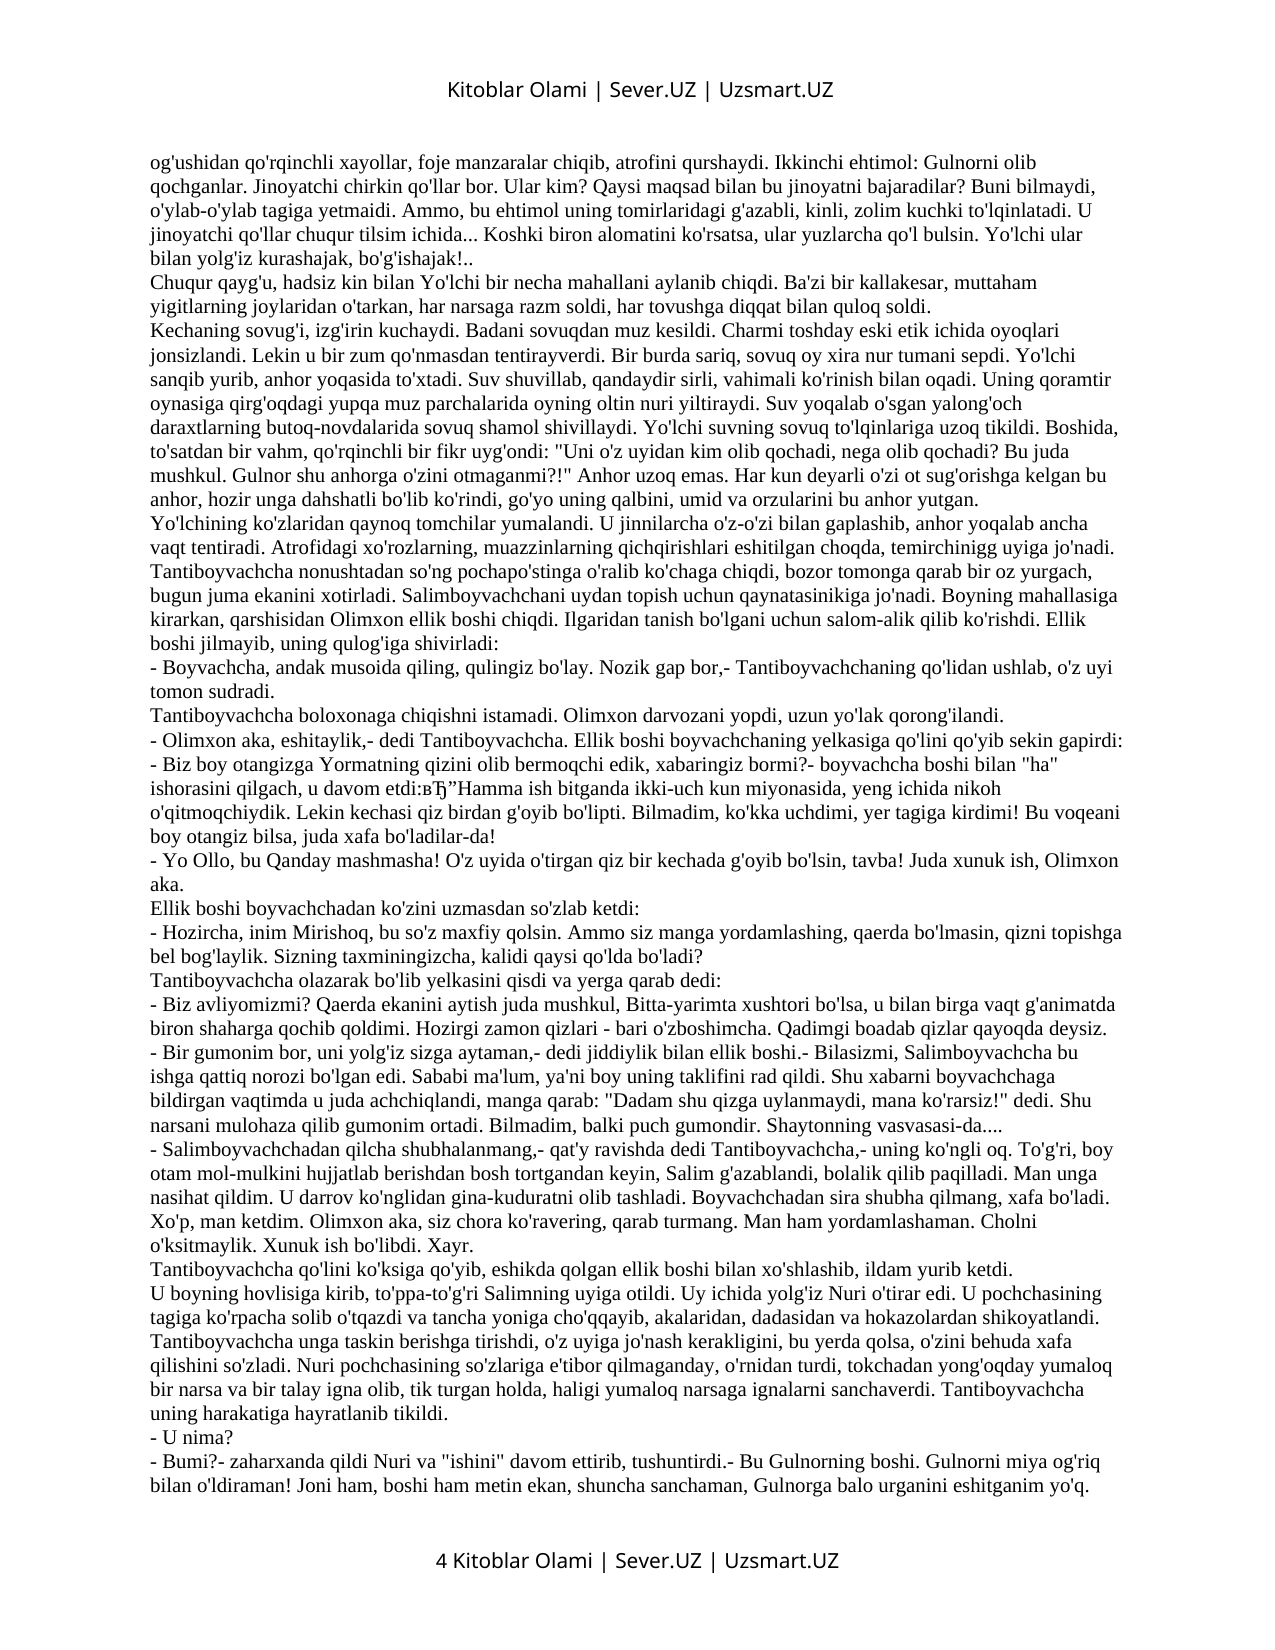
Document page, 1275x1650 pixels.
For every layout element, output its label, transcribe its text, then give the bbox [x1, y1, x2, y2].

text Kechaning sovug'i, izg'irin kuchaydi. Badani sovuqdan muz kesildi. Charmi toshday eski etik ichida oyoqlari jonsizlandi. Lekin u bir zum qo'nmasdan tentirayverdi. Bir burda sariq, sovuq oy xira nur tumani sepdi. Yo'lchi sanqib yurib, anhor yoqasida to'xtadi. Suv shuvillab, qandaydir sirli, vahimali ko'rinish bilan oqadi. Uning qoramtir oynasiga qirg'oqdagi yupqa muz parchalarida oyning oltin nuri yiltiraydi. Suv yoqalab o'sgan yalong'och daraxtlarning butoq-novdalarida sovuq shamol shivillaydi. Yo'lchi suvning sovuq to'lqinlariga uzoq tikildi. Boshida, to'satdan bir vahm, qo'rqinchli bir fikr uyg'ondi: "Uni o'z uyidan kim olib qochadi, nega olib qochadi? Bu juda mushkul. Gulnor shu anhorga o'zini otmaganmi?!" Anhor uzoq emas. Har kun deyarli o'zi ot sug'orishga kelgan bu anhor, hozir unga dahshatli bo'lib ko'rindi, go'yo uning qalbini, umid va orzularini bu anhor yutgan. [150, 318, 1125, 511]
text - Yo Ollo, bu Qanday mashmasha! O'z uyida o'tirgan qiz bir kechada g'oyib bo'lsin, tavba! Juda xunuk ish, Olimxon aka. [150, 848, 1125, 896]
text Ellik boshi boyvachchadan ko'zini uzmasdan so'zlab ketdi: [150, 896, 1125, 920]
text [150, 1449, 1125, 1497]
text Tantiboyvachcha qo'lini ko'ksiga qo'yib, eshikda qolgan ellik boshi bilan xo'shlashib, ildam yurib ketdi. [150, 1257, 1125, 1281]
text Tantiboyvachcha nonushtadan so'ng pochapo'stinga o'ralib ko'chaga chiqdi, bozor tomonga qarab bir oz yurgach, bugun juma ekanini xotirladi. Salimboyvachchani uydan topish uchun qaynatasinikiga jo'nadi. Boyning mahallasiga kirarkan, qarshisidan Olimxon ellik boshi chiqdi. Ilgaridan tanish bo'lgani uchun salom-alik qilib ko'rishdi. Ellik boshi jilmayib, uning qulog'iga shivirladi: [150, 559, 1125, 655]
text Yo'lchining ko'zlaridan qaynoq tomchilar yumalandi. U jinnilarcha o'z-o'zi bilan gaplashib, anhor yoqalab ancha vaqt tentiradi. Atrofidagi xo'rozlarning, muazzinlarning qichqirishlari eshitilgan choqda, temirchinigg uyiga jo'nadi. [150, 511, 1125, 559]
text Tantiboyvachcha olazarak bo'lib yelkasini qisdi va yerga qarab dedi: [150, 968, 1125, 992]
text - Olimxon aka, eshitaylik,- dedi Tantiboyvachcha. Ellik boshi boyvachchaning yelkasiga qo'lini qo'yib sekin gapirdi: [150, 727, 1125, 752]
text Tantiboyvachcha boloxonaga chiqishni istamadi. Olimxon darvozani yopdi, uzun yo'lak qorong'ilandi. [150, 703, 1125, 727]
text U boyning hovlisiga kirib, to'ppa-to'g'ri Salimning uyiga otildi. Uy ichida yolg'iz Nuri o'tirar edi. U pochchasining tagiga ko'rpacha solib o'tqazdi va tancha yoniga cho'qqayib, akalaridan, dadasidan va hokazolardan shikoyatlandi. Tantiboyvachcha unga taskin berishga tirishdi, o'z uyiga jo'nash kerakligini, bu yerda qolsa, o'zini behuda xafa qilishini so'zladi. Nuri pochchasining so'zlariga e'tibor qilmaganday, o'rnidan turdi, tokchadan yong'oqday yumaloq bir narsa va bir talay igna olib, tik turgan holda, haligi yumaloq narsaga ignalarni sanchaverdi. Tantiboyvachcha uning harakatiga hayratlanib tikildi. [150, 1281, 1125, 1425]
text - Bir gumonim bor, uni yolg'iz sizga aytaman,- dedi jiddiylik bilan ellik boshi.- Bilasizmi, Salimboyvachcha bu ishga qattiq norozi bo'lgan edi. Sababi ma'lum, ya'ni boy uning taklifini rad qildi. Shu xabarni boyvachchaga bildirgan vaqtimda u juda achchiqlandi, manga qarab: "Dadam shu qizga uylanmaydi, mana ko'rarsiz!" dedi. Shu narsani mulohaza qilib gumonim ortadi. Bilmadim, balki puch gumondir. Shaytonning vasvasasi-da.... [150, 1040, 1125, 1137]
text - Salimboyvachchadan qilcha shubhalanmang,- qat'y ravishda dedi Tantiboyvachcha,- uning ko'ngli oq. To'g'ri, boy otam mol-mulkini hujjatlab berishdan bosh tortgandan keyin, Salim g'azablandi, bolalik qilib paqilladi. Man unga nasihat qildim. U darrov ko'nglidan gina-kuduratni olib tashladi. Boyvachchadan sira shubha qilmang, xafa bo'ladi. Xo'p, man ketdim. Olimxon aka, siz chora ko'ravering, qarab turmang. Man ham yordamlashaman. Cholni o'ksitmaylik. Xunuk ish bo'libdi. Xayr. [150, 1137, 1125, 1257]
text - Hozircha, inim Mirishoq, bu so'z maxfiy qolsin. Ammo siz manga yordamlashing, qaerda bo'lmasin, qizni topishga bel bog'laylik. Sizning taxminingizcha, kalidi qaysi qo'lda bo'ladi? [150, 920, 1125, 968]
text - Biz avliyomizmi? Qaerda ekanini aytish juda mushkul, Bitta-yarimta xushtori bo'lsa, u bilan birga vaqt g'animatda biron shaharga qochib qoldimi. Hozirgi zamon qizlari - bari o'zboshimcha. Qadimgi boadab qizlar qayoqda deysiz. [150, 992, 1125, 1040]
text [150, 150, 1125, 270]
text - Biz boy otangizga Yormatning qizini olib bermoqchi edik, xabaringiz bormi?- boyvachcha boshi bilan "ha" ishorasini qilgach, u davom etdi:вЂ”Hamma ish bitganda ikki-uch kun miyonasida, yeng ichida nikoh o'qitmoqchiydik. Lekin kechasi qiz birdan g'oyib bo'lipti. Bilmadim, ko'kka uchdimi, yer tagiga kirdimi! Bu voqeani boy otangiz bilsa, juda xafa bo'ladilar-da! [150, 752, 1125, 848]
text - Boyvachcha, andak musoida qiling, qulingiz bo'lay. Nozik gap bor,- Tantiboyvachchaning qo'lidan ushlab, o'z uyi tomon sudradi. [150, 655, 1125, 703]
text Chuqur qayg'u, hadsiz kin bilan Yo'lchi bir necha mahallani aylanib chiqdi. Ba'zi bir kallakesar, muttaham yigitlarning joylaridan o'tarkan, har narsaga razm soldi, har tovushga diqqat bilan quloq soldi. [150, 270, 1125, 318]
text - U nima? [150, 1425, 1125, 1449]
